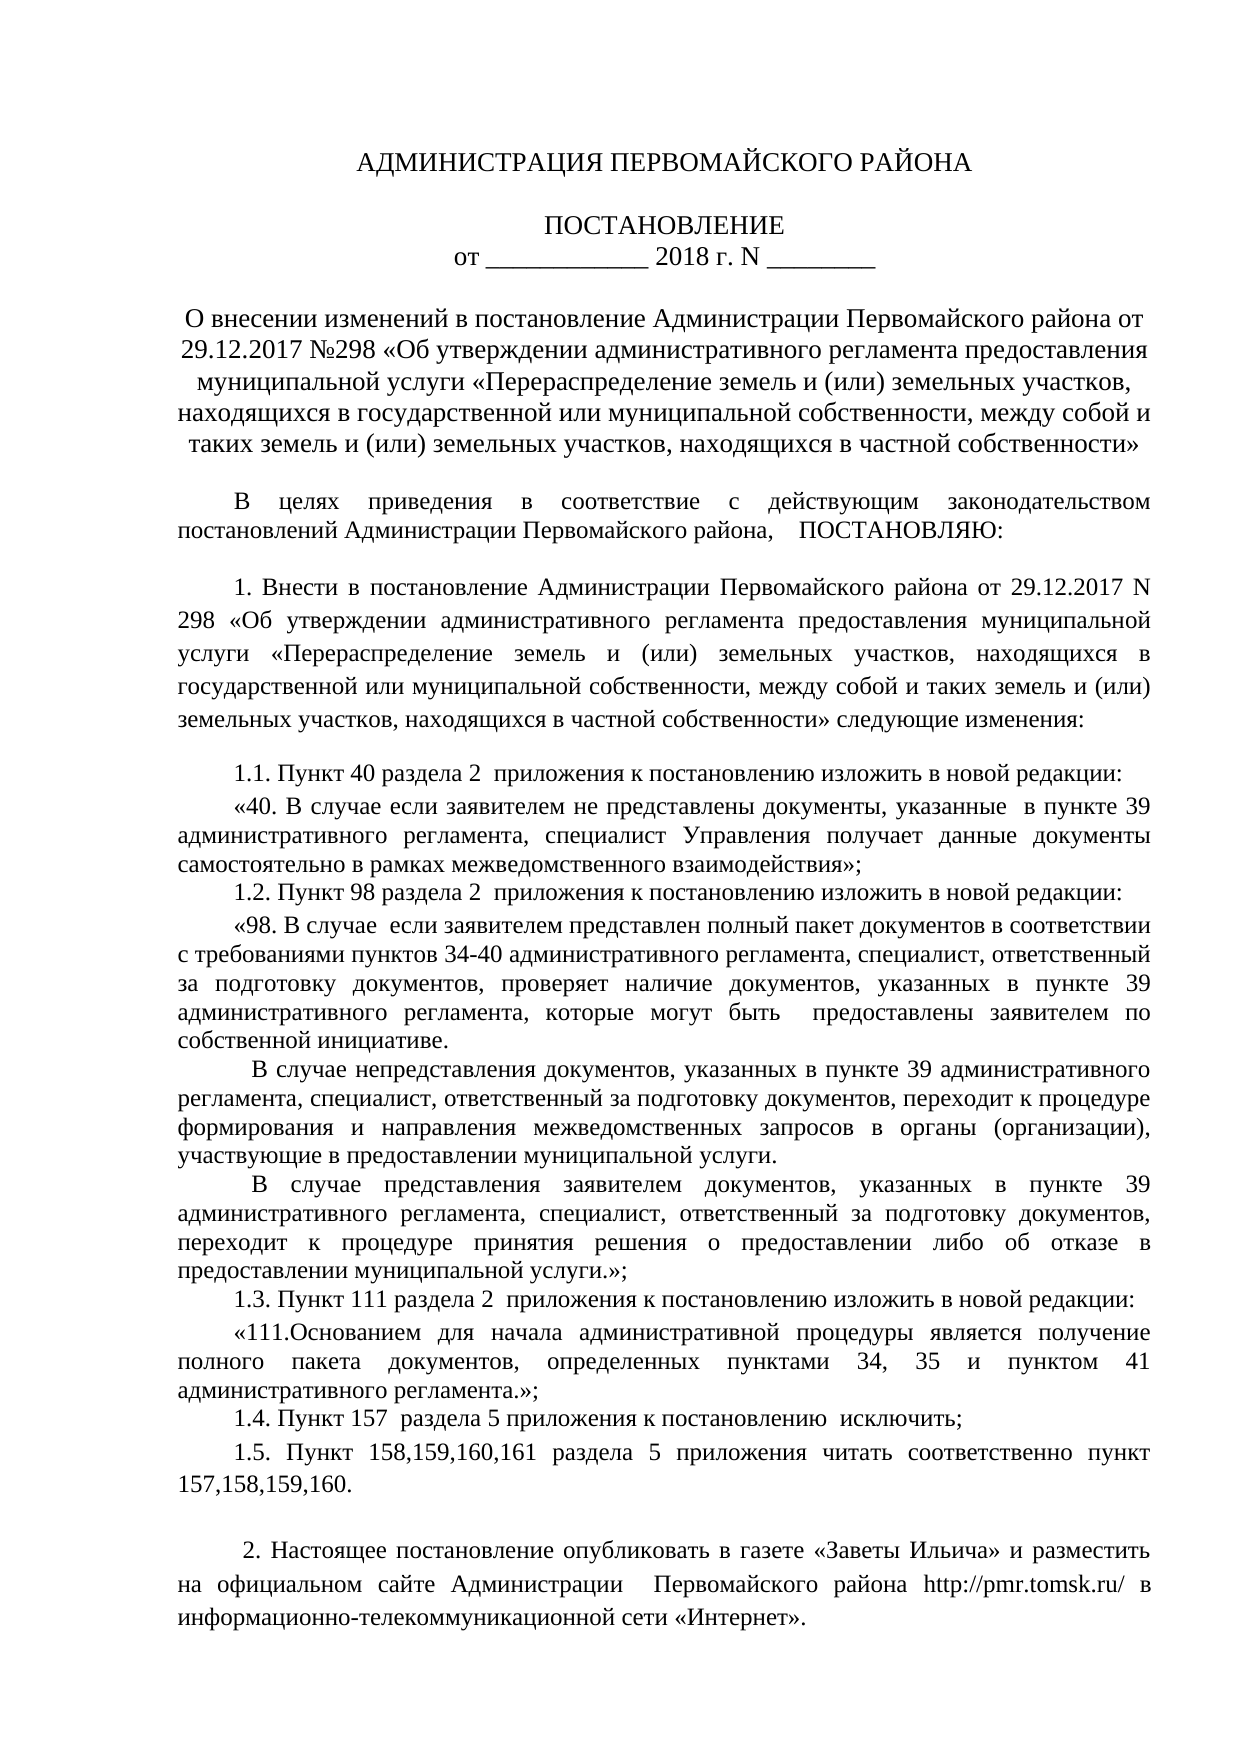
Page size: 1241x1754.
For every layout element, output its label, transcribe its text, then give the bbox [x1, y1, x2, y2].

text 1. Внести в постановление Администрации Первомайского района от 29.12.2017 N 298 «Об утверждении административного регламента предоставления муниципальной услуги «Перераспределение земель и (или) земельных участков, находящихся в государственной или муниципальной собственности, между собой и таких земель и (или) земельных участков, находящихся в частной собственности» следующие изменения: [177, 572, 1152, 733]
text 1.5. Пункт 158,159,160,161 раздела 5 приложения читать соответственно пункт 157,158,159,160. [177, 1437, 1152, 1498]
text В случае непредставления документов, указанных в пункте 39 административного регламента, специалист, ответственный за подготовку документов, переходит к процедуре формирования и направления межведомственных запросов в органы (организации), участвующие в предоставлении муниципальной услуги. [177, 1054, 1152, 1169]
text «111.Основанием для начала административной процедуры является получение полного пакета документов, определенных пунктами 34, 35 и пунктом 41 административного регламента.»; [177, 1317, 1152, 1403]
text В случае представления заявителем документов, указанных в пункте 39 административного регламента, специалист, ответственный за подготовку документов, переходит к процедуре принятия решения о предоставлении либо об отказе в предоставлении муниципальной услуги.»; [177, 1169, 1152, 1284]
text 1.3. Пункт 111 раздела 2 приложения к постановлению изложить в новой редакции: [177, 1284, 1152, 1313]
title АДМИНИСТРАЦИЯ ПЕРВОМАЙСКОГО РАЙОНА [177, 118, 1152, 178]
text «40. В случае если заявителем не представлены документы, указанные в пункте 39 административного регламента, специалист Управления получает данные документы самостоятельно в рамках межведомственного взаимодействия»; [177, 791, 1152, 877]
title от ____________ 2018 г. N ________ [177, 240, 1152, 271]
text 1.2. Пункт 98 раздела 2 приложения к постановлению изложить в новой редакции: [177, 877, 1152, 906]
text 1.1. Пункт 40 раздела 2 приложения к постановлению изложить в новой редакции: [177, 758, 1152, 787]
title ПОСТАНОВЛЕНИЕ [177, 209, 1152, 240]
text О внесении изменений в постановление Администрации Первомайского района от 29.12.2017 №298 «Об утверждении административного регламента предоставления муниципальной услуги «Перераспределение земель и (или) земельных участков, находящихся в государственной или муниципальной собственности, между собой и таких земель и (или) земельных участков, находящихся в частной собственности» [177, 302, 1152, 458]
text 2. Настоящее постановление опубликовать в газете «Заветы Ильича» и разместить на официальном сайте Администрации Первомайского района http://pmr.tomsk.ru/ в информационно-телекоммуникационной сети «Интернет». [177, 1536, 1152, 1630]
text «98. В случае если заявителем представлен полный пакет документов в соответствии с требованиями пунктов 34-40 административного регламента, специалист, ответственный за подготовку документов, проверяет наличие документов, указанных в пункте 39 административного регламента, которые могут быть предоставлены заявителем по собственной инициативе. [177, 911, 1152, 1054]
text В целях приведения в соответствие с действующим законодательством постановлений Администрации Первомайского района, ПОСТАНОВЛЯЮ: [177, 486, 1152, 543]
text 1.4. Пункт 157 раздела 5 приложения к постановлению исключить; [177, 1403, 1152, 1432]
